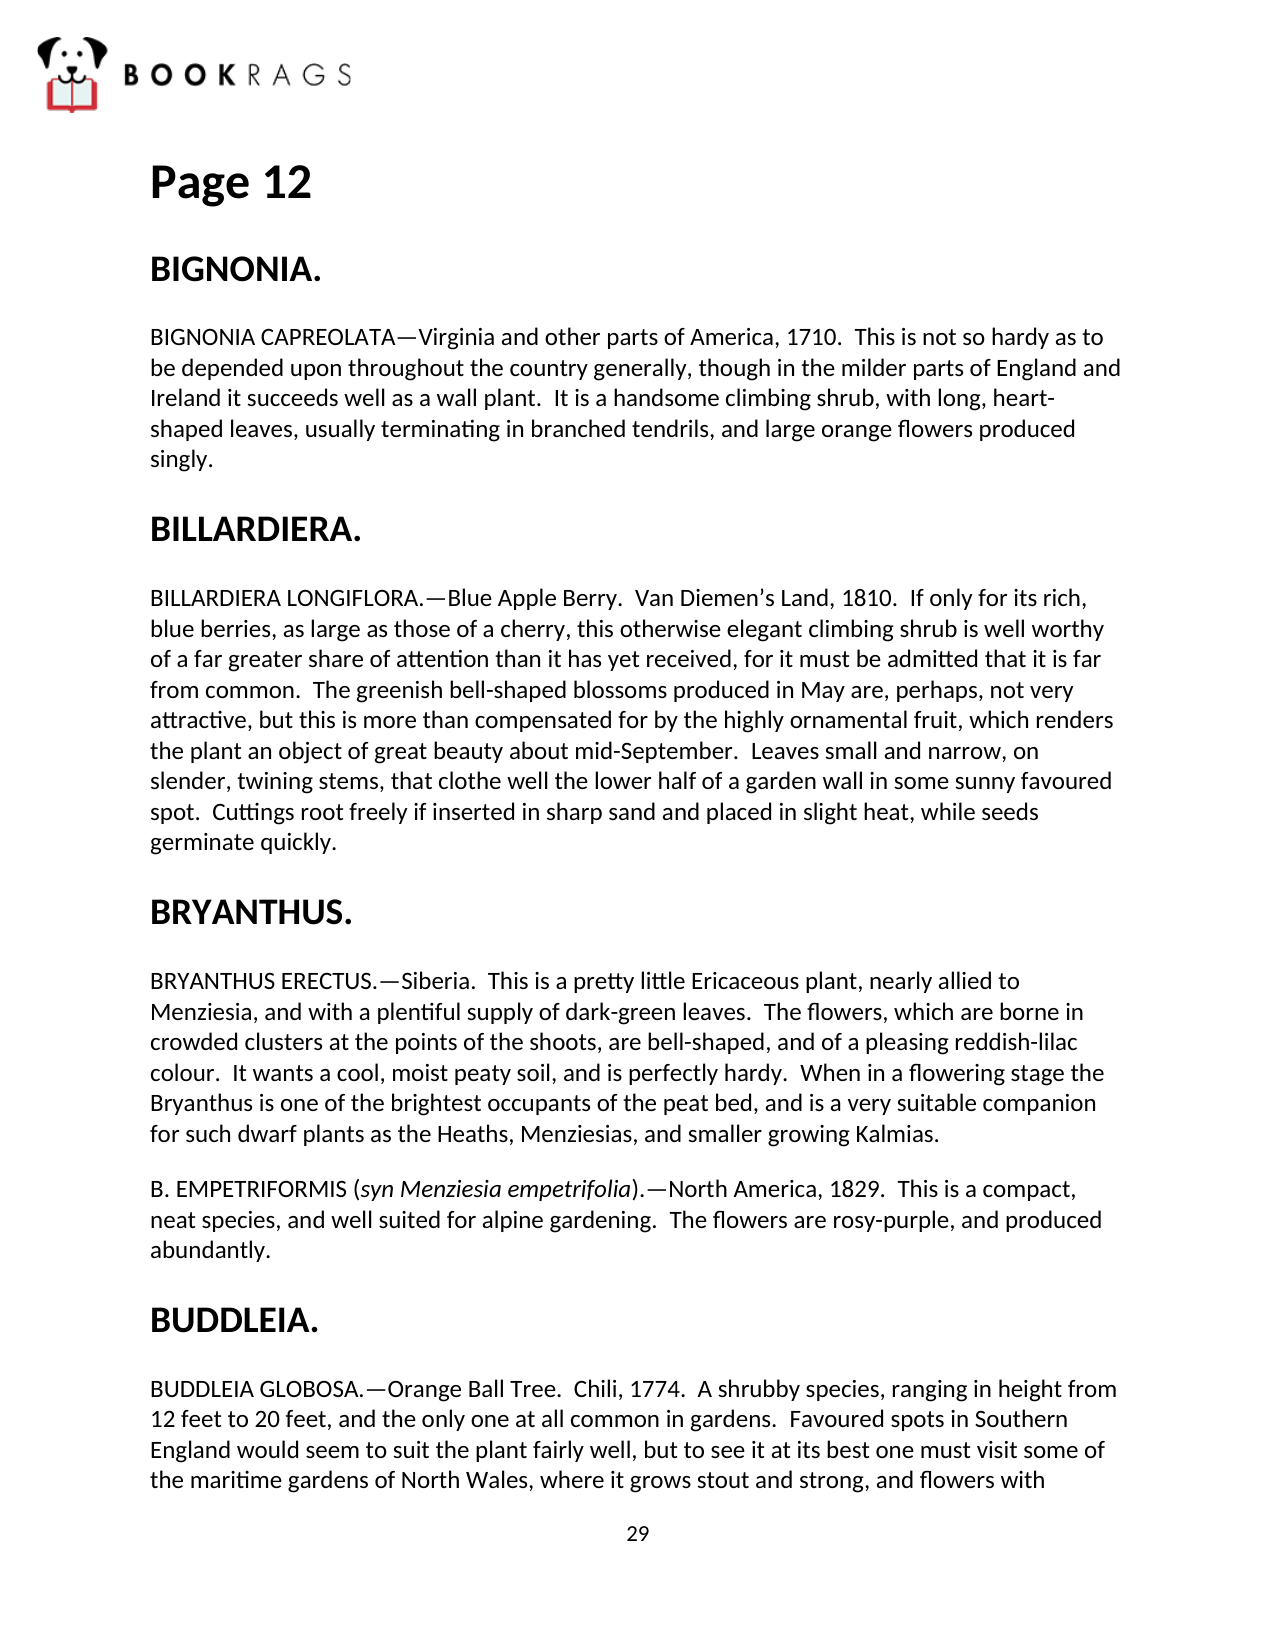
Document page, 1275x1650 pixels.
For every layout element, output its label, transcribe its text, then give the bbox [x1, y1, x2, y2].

text Page 12 [150, 150, 1125, 211]
picture [37, 37, 351, 113]
text BRYANTHUS. [150, 888, 1125, 934]
text BILLARDIERA LONGIFLORA.—­Blue Apple Berry. Van Diemen’s Land, 1810. If only for its rich, blue berries, as large as those of a cherry, this otherwise elegant climbing shrub is well worthy of a far greater share of attention than it has yet received, for it must be admitted that it is far from common. The greenish bell-shaped blossoms produced in May are, perhaps, not very attractive, but this is more than compensated for by the highly ornamental fruit, which renders the plant an object of great beauty about mid-September. Leaves small and narrow, on slender, twining stems, that clothe well the lower half of a garden wall in some sunny favoured spot. Cuttings root freely if inserted in sharp sand and placed in slight heat, while seeds germinate quickly. [150, 582, 1125, 857]
text BIGNONIA. [150, 244, 1125, 290]
text BUDDLEIA. [150, 1296, 1125, 1342]
text B. EMPETRIFORMIS (syn Menziesia empetrifolia).—­North America, 1829. This is a compact, neat species, and well suited for alpine gardening. The flowers are rosy-purple, and produced abundantly. [150, 1173, 1125, 1265]
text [150, 1373, 1125, 1495]
text BRYANTHUS ERECTUS.—­Siberia. This is a pretty little Ericaceous plant, nearly allied to Menziesia, and with a plentiful supply of dark-green leaves. The flowers, which are borne in crowded clusters at the points of the shoots, are bell-shaped, and of a pleasing reddish-lilac colour. It wants a cool, moist peaty soil, and is perfectly hardy. When in a flowering stage the Bryanthus is one of the brightest occupants of the peat bed, and is a very suitable companion for such dwarf plants as the Heaths, Menziesias, and smaller growing Kalmias. [150, 965, 1125, 1148]
text BIGNONIA CAPREOLATA—­Virginia and other parts of America, 1710. This is not so hardy as to be depended upon throughout the country generally, though in the milder parts of England and Ireland it succeeds well as a wall plant. It is a handsome climbing shrub, with long, heart-shaped leaves, usually terminating in branched tendrils, and large orange flowers produced singly. [150, 322, 1125, 474]
text BILLARDIERA. [150, 505, 1125, 551]
